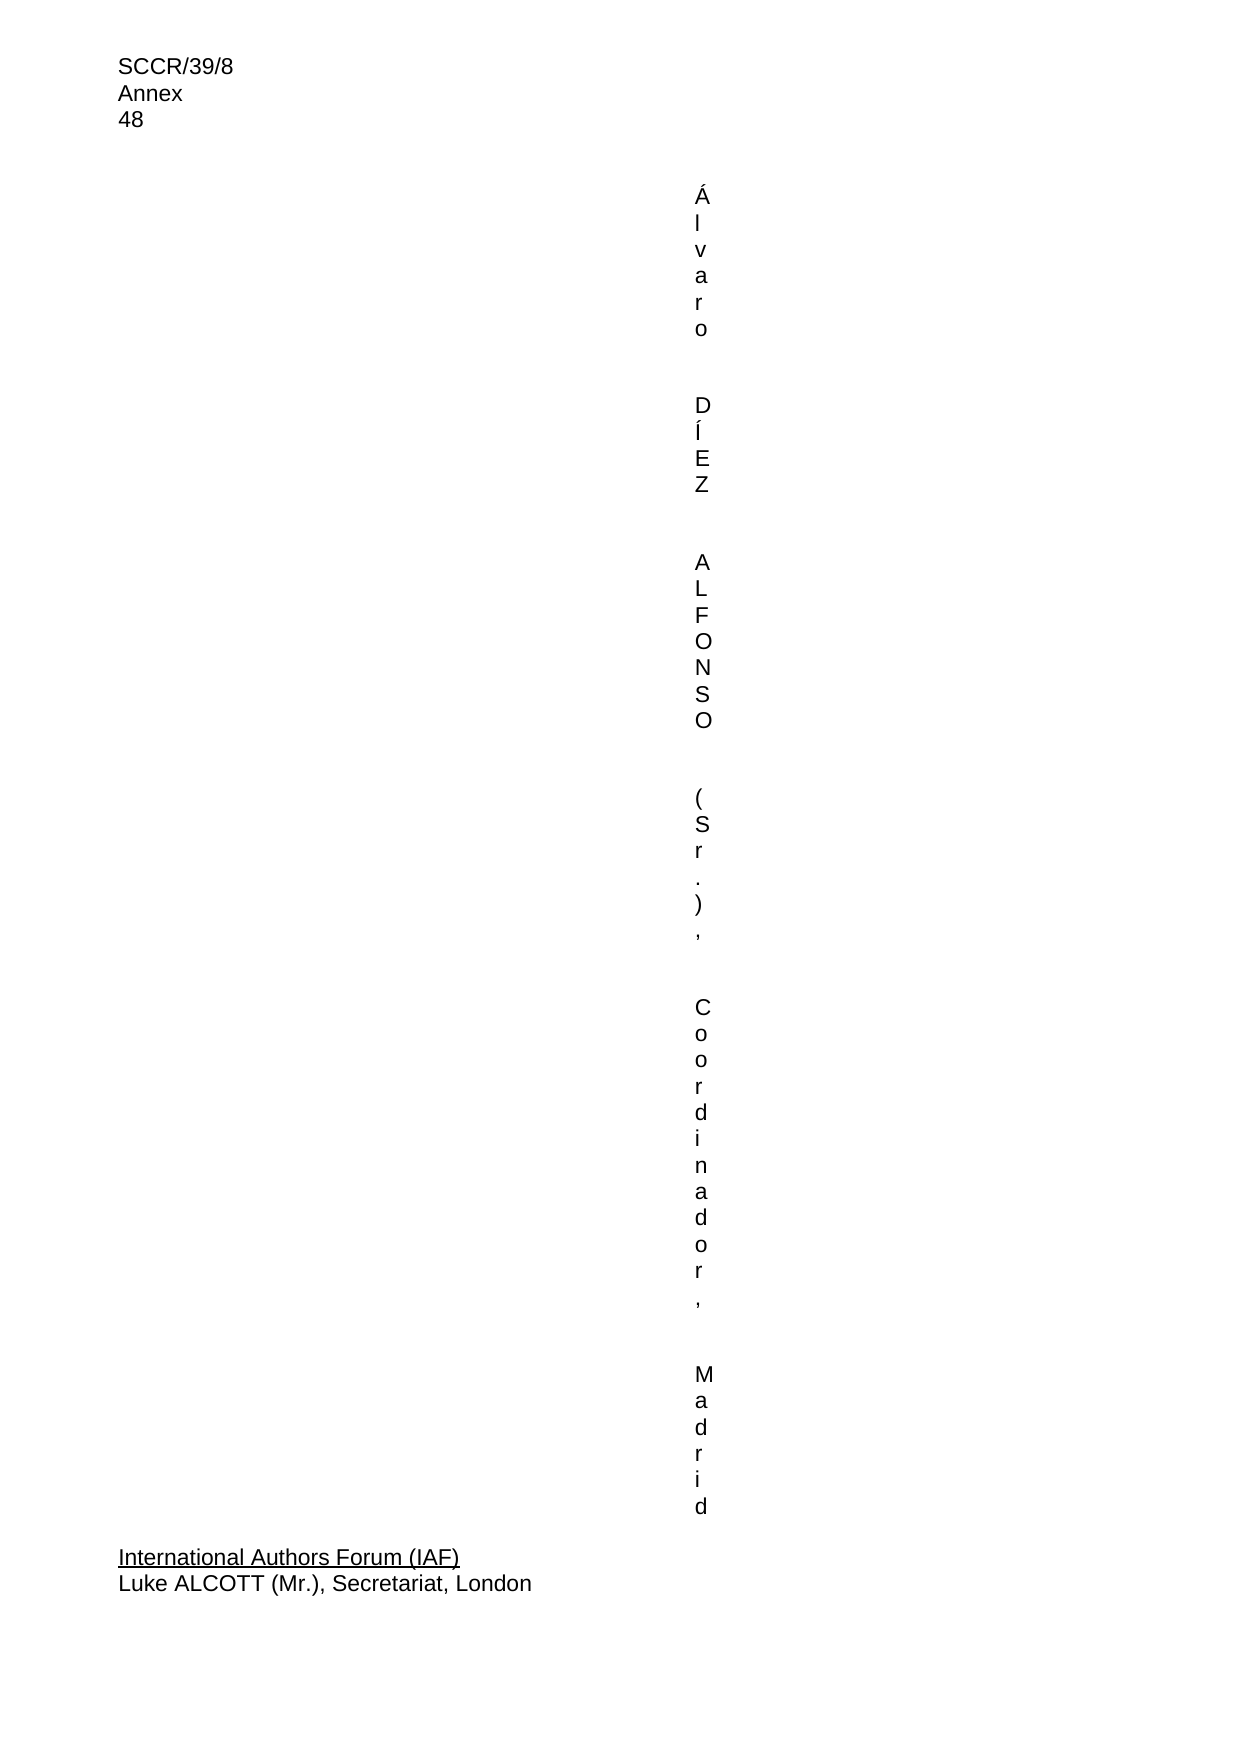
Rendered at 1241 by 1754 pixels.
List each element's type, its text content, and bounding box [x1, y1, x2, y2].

text International Authors Forum (IAF) [118, 1544, 1092, 1570]
text Luke ALCOTT (Mr.), Secretariat, London [118, 1570, 1092, 1597]
